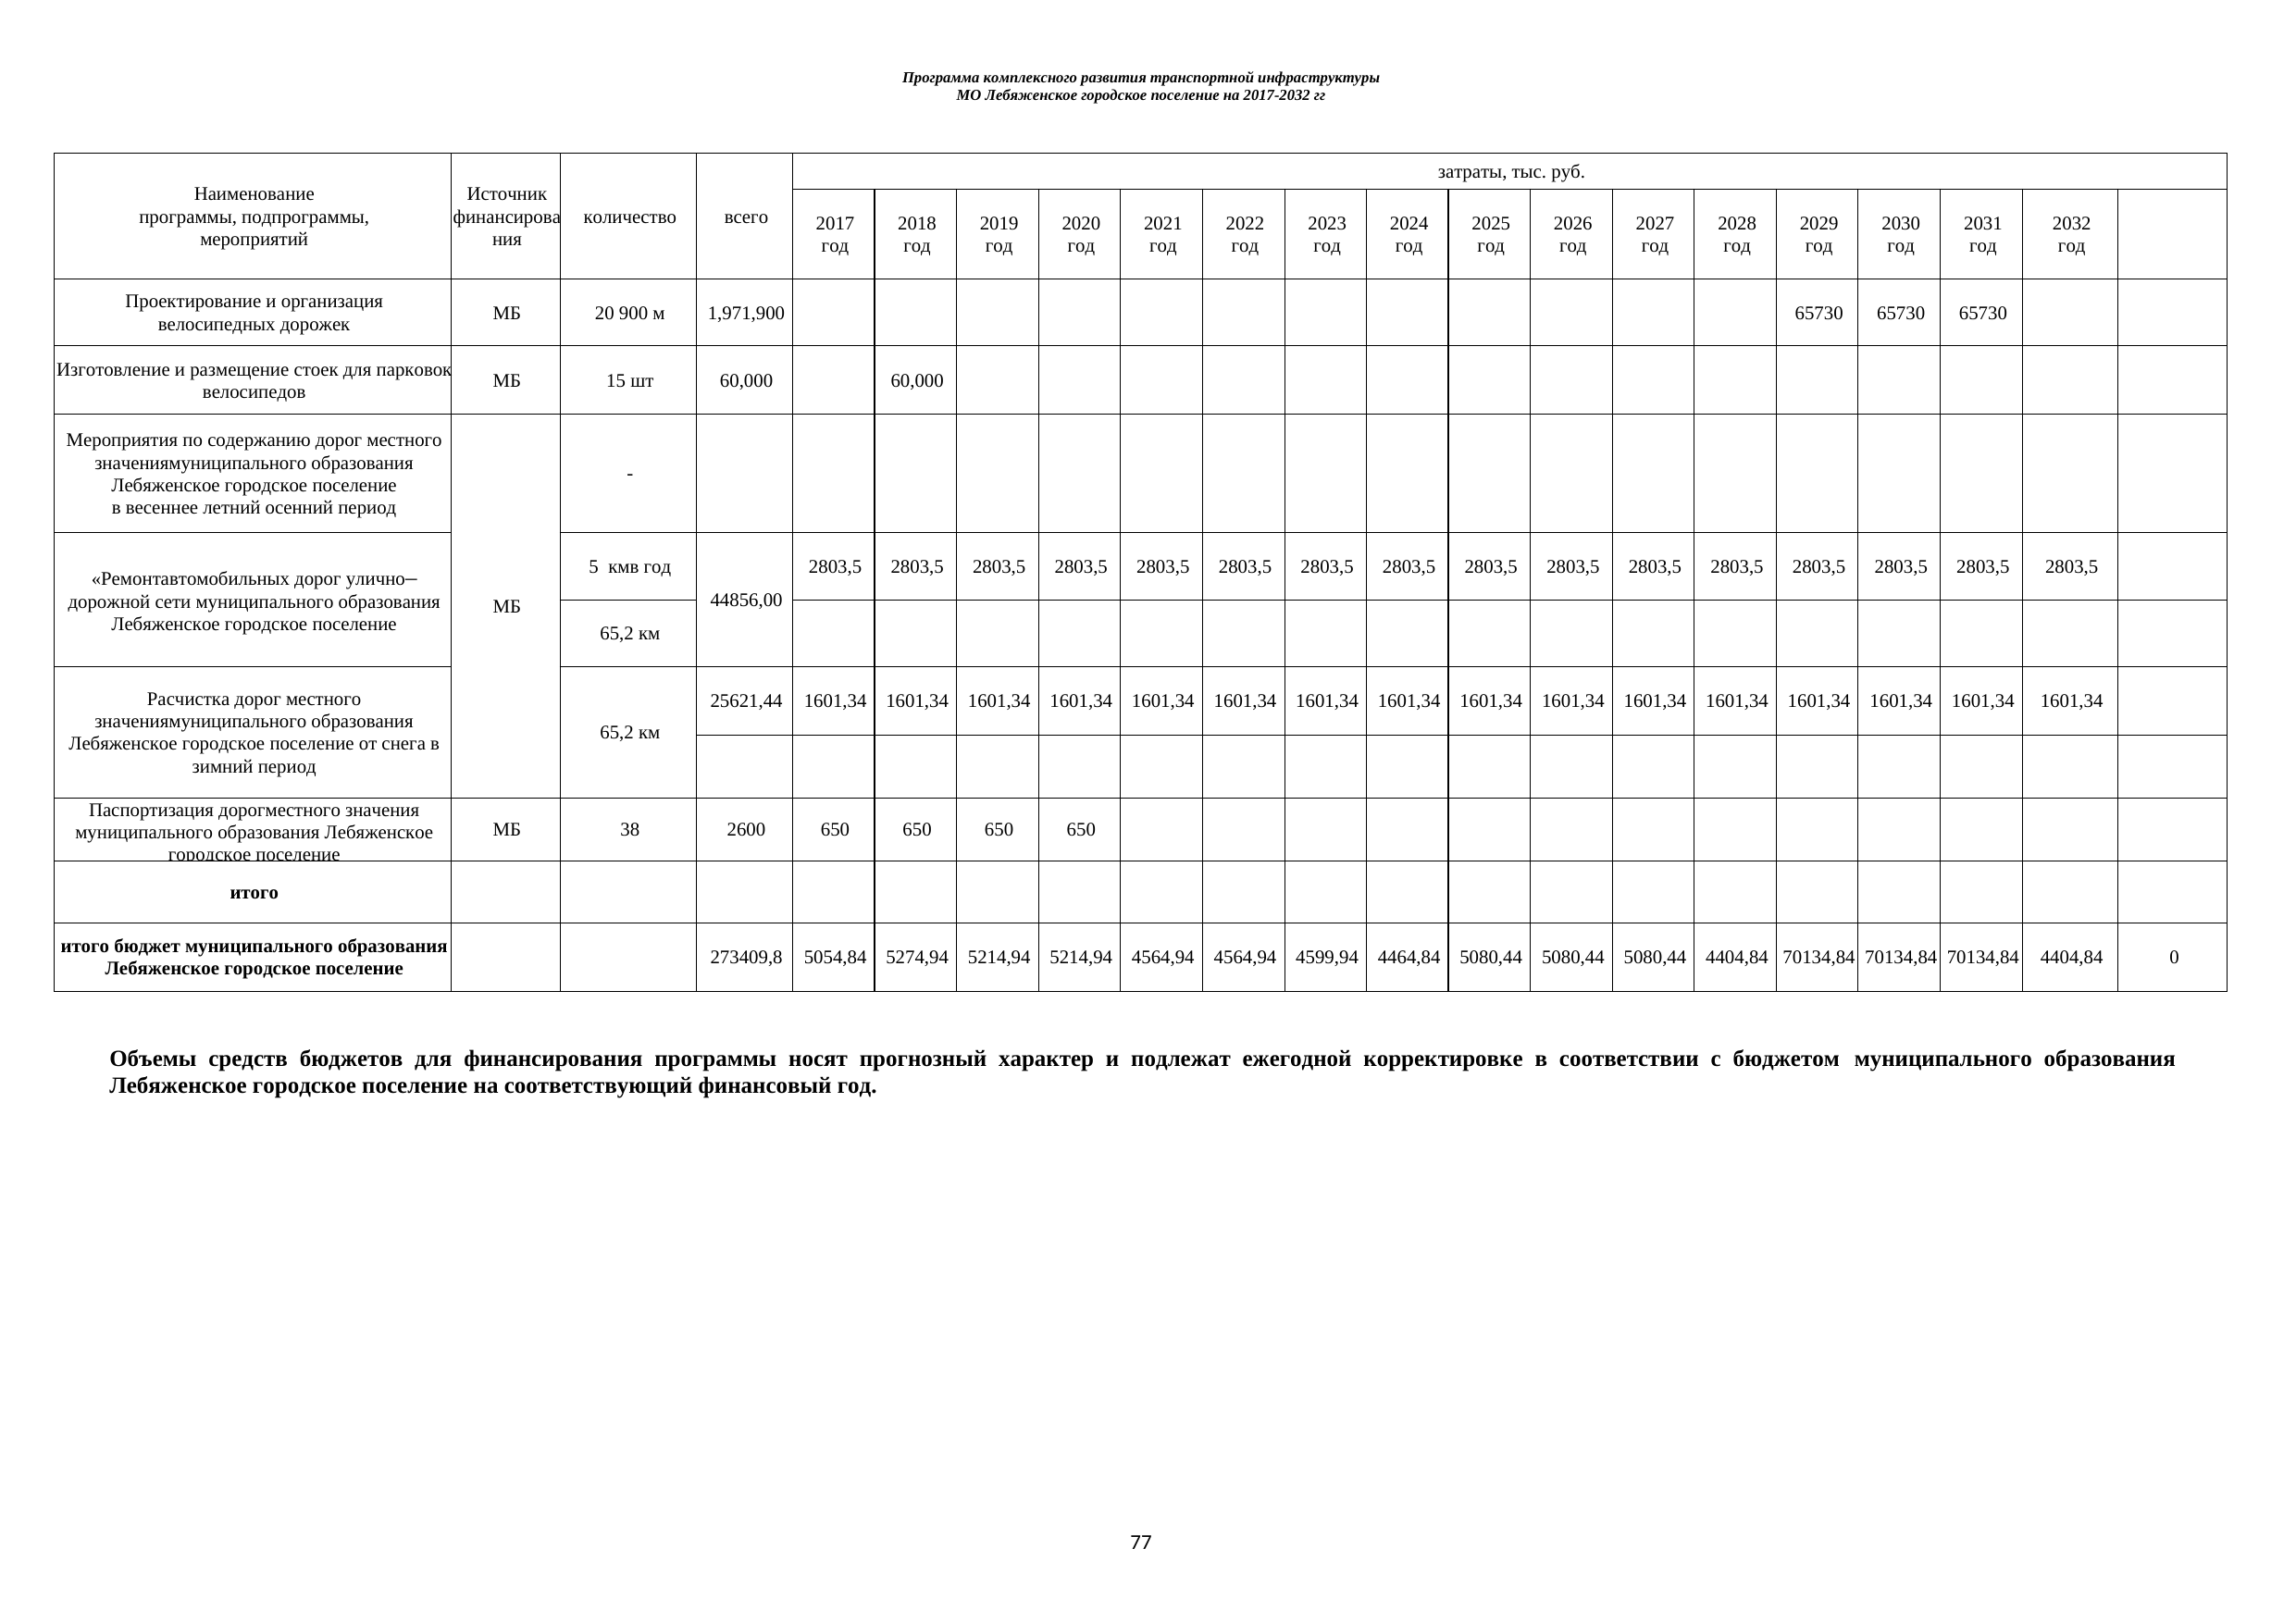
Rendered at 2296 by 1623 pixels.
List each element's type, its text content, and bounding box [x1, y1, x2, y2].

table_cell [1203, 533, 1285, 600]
table_cell 2023 год [1285, 190, 1366, 279]
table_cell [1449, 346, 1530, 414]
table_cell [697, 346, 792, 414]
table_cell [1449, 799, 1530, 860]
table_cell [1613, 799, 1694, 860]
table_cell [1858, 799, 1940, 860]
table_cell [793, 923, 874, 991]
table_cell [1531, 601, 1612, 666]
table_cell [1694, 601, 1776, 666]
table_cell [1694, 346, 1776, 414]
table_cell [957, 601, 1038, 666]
table_cell МБ [452, 279, 560, 345]
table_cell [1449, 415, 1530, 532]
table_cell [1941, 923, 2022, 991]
table_cell 2029 год [1777, 190, 1857, 279]
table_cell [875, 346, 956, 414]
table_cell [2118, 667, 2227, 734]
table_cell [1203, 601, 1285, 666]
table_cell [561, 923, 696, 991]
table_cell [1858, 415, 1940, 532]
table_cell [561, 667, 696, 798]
table_cell 2026 год [1531, 190, 1612, 279]
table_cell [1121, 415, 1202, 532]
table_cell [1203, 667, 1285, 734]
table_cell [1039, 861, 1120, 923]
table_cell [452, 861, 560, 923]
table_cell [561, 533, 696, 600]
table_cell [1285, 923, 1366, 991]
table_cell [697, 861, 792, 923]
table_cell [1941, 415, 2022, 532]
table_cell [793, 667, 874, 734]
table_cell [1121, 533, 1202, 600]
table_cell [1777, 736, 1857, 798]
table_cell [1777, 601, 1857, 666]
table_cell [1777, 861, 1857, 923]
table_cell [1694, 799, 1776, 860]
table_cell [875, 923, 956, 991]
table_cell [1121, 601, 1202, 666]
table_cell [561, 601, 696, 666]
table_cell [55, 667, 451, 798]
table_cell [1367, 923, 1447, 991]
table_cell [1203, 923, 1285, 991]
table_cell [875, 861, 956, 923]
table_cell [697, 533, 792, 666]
table_cell 1,971,900 [697, 279, 792, 345]
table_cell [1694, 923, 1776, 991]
table_header затраты, тыс. руб. [793, 154, 2227, 188]
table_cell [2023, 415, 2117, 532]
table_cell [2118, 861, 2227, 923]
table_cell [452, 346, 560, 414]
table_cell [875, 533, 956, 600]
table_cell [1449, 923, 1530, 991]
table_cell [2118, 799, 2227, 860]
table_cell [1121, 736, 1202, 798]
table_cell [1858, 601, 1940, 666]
table_header всего [697, 154, 792, 279]
table_cell [1449, 279, 1530, 345]
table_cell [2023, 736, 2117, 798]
table_cell 2030 год [1858, 190, 1940, 279]
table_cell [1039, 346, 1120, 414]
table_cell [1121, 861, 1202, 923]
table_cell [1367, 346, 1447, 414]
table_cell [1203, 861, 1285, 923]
table_header Наименование программы, подпрограммы, мероприятий [55, 154, 451, 279]
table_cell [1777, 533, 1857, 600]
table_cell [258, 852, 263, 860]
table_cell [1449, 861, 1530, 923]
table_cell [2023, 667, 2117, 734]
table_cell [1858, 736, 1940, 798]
text Объемы средств бюджетов для финансирования программы носят прогнозный характер и подлежат ежегодной корректировке в соответствии с бюджетом муниципального образования Лебяженское городское поселение на соответствующий финансовый год. [109, 1045, 2176, 1098]
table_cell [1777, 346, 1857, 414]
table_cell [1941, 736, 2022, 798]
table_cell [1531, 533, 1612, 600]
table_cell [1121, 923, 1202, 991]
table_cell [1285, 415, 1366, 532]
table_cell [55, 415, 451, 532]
table_cell 2020 год [1039, 190, 1120, 279]
table_cell 65730 [1858, 279, 1940, 345]
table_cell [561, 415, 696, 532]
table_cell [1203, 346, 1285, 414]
table_cell [2118, 190, 2227, 279]
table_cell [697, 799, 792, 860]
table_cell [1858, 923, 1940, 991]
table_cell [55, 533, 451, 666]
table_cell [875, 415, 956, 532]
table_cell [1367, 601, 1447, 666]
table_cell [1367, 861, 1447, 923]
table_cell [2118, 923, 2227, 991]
table_cell [2023, 279, 2117, 345]
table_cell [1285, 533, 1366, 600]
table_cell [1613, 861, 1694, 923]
table_cell [1367, 279, 1447, 345]
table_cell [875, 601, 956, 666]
table_cell [1531, 279, 1612, 345]
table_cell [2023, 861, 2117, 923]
table_header Источник финансирования [452, 154, 560, 279]
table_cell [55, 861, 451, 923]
table_cell [1285, 279, 1366, 345]
table_cell 2032 год [2023, 190, 2117, 279]
table_cell [1613, 279, 1694, 345]
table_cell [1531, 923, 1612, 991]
table_cell 2018 год [875, 190, 956, 279]
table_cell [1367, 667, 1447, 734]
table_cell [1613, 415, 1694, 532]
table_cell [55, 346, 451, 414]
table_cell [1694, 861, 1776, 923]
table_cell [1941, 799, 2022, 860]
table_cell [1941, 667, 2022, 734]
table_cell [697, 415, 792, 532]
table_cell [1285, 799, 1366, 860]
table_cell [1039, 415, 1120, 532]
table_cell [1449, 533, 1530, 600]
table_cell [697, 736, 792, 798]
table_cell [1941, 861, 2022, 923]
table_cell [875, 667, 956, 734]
table_cell Проектирование и организация велосипедных дорожек [55, 279, 451, 345]
table_cell 2028 год [1694, 190, 1776, 279]
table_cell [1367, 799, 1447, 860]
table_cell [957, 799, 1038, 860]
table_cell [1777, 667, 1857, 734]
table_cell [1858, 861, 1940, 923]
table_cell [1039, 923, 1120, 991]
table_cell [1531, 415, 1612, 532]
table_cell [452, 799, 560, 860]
table_cell 65730 [1941, 279, 2022, 345]
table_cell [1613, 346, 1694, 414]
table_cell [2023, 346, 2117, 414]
table_cell [1694, 279, 1776, 345]
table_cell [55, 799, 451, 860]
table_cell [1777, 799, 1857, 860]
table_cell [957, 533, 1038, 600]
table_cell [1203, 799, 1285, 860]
table_cell 2025 год [1449, 190, 1530, 279]
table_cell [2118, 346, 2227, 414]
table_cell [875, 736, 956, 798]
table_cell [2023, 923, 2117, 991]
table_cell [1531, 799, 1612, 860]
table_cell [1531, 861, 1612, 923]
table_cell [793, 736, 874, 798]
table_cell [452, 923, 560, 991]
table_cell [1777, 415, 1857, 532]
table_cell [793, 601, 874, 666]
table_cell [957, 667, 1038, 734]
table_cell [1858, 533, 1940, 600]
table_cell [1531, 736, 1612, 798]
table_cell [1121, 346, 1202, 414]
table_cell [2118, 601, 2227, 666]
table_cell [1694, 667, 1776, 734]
table_cell [875, 279, 956, 345]
table_cell 2019 год [957, 190, 1038, 279]
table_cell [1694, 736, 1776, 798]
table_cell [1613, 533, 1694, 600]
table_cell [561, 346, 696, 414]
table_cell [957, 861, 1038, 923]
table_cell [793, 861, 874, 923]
table_cell 2027 год [1613, 190, 1694, 279]
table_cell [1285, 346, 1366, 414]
table_cell 2031 год [1941, 190, 2022, 279]
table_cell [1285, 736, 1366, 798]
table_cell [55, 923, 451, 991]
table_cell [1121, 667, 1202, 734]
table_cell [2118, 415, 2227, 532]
table_cell [793, 279, 874, 345]
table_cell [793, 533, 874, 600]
table_cell 2021 год [1121, 190, 1202, 279]
table_cell [2118, 279, 2227, 345]
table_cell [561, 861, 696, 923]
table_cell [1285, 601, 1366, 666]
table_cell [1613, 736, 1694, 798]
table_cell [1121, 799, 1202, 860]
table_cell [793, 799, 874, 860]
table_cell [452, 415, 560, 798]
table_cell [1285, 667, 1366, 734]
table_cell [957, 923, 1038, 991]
table_cell [1039, 279, 1120, 345]
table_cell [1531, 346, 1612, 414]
table_cell 2017 год [793, 190, 874, 279]
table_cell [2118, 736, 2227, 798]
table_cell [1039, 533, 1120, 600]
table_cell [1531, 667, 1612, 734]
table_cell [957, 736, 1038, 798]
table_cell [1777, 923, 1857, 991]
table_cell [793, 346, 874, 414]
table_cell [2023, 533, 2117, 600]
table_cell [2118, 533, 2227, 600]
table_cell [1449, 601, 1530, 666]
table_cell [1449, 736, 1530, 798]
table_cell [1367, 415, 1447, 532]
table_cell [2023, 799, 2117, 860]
table_cell 65730 [1777, 279, 1857, 345]
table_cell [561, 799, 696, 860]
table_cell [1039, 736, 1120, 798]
table_cell 2022 год [1203, 190, 1285, 279]
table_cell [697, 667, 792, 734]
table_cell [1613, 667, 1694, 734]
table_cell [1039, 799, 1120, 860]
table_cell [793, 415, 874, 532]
table_header количество [561, 154, 696, 279]
table_cell [1121, 279, 1202, 345]
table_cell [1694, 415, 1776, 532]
table_cell [957, 279, 1038, 345]
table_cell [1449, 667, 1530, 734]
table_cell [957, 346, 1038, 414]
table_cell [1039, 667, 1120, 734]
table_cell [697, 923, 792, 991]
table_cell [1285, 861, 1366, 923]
table_cell 2024 год [1367, 190, 1447, 279]
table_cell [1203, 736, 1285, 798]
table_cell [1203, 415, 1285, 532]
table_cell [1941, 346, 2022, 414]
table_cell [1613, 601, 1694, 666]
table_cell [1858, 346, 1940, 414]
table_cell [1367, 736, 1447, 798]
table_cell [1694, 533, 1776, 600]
table_cell 20 900 м [561, 279, 696, 345]
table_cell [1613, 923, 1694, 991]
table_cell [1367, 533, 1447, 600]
table_cell [1203, 279, 1285, 345]
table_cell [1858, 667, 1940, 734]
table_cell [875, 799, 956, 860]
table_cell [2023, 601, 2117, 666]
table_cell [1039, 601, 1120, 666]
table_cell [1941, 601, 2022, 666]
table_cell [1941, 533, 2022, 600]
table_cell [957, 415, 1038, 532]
